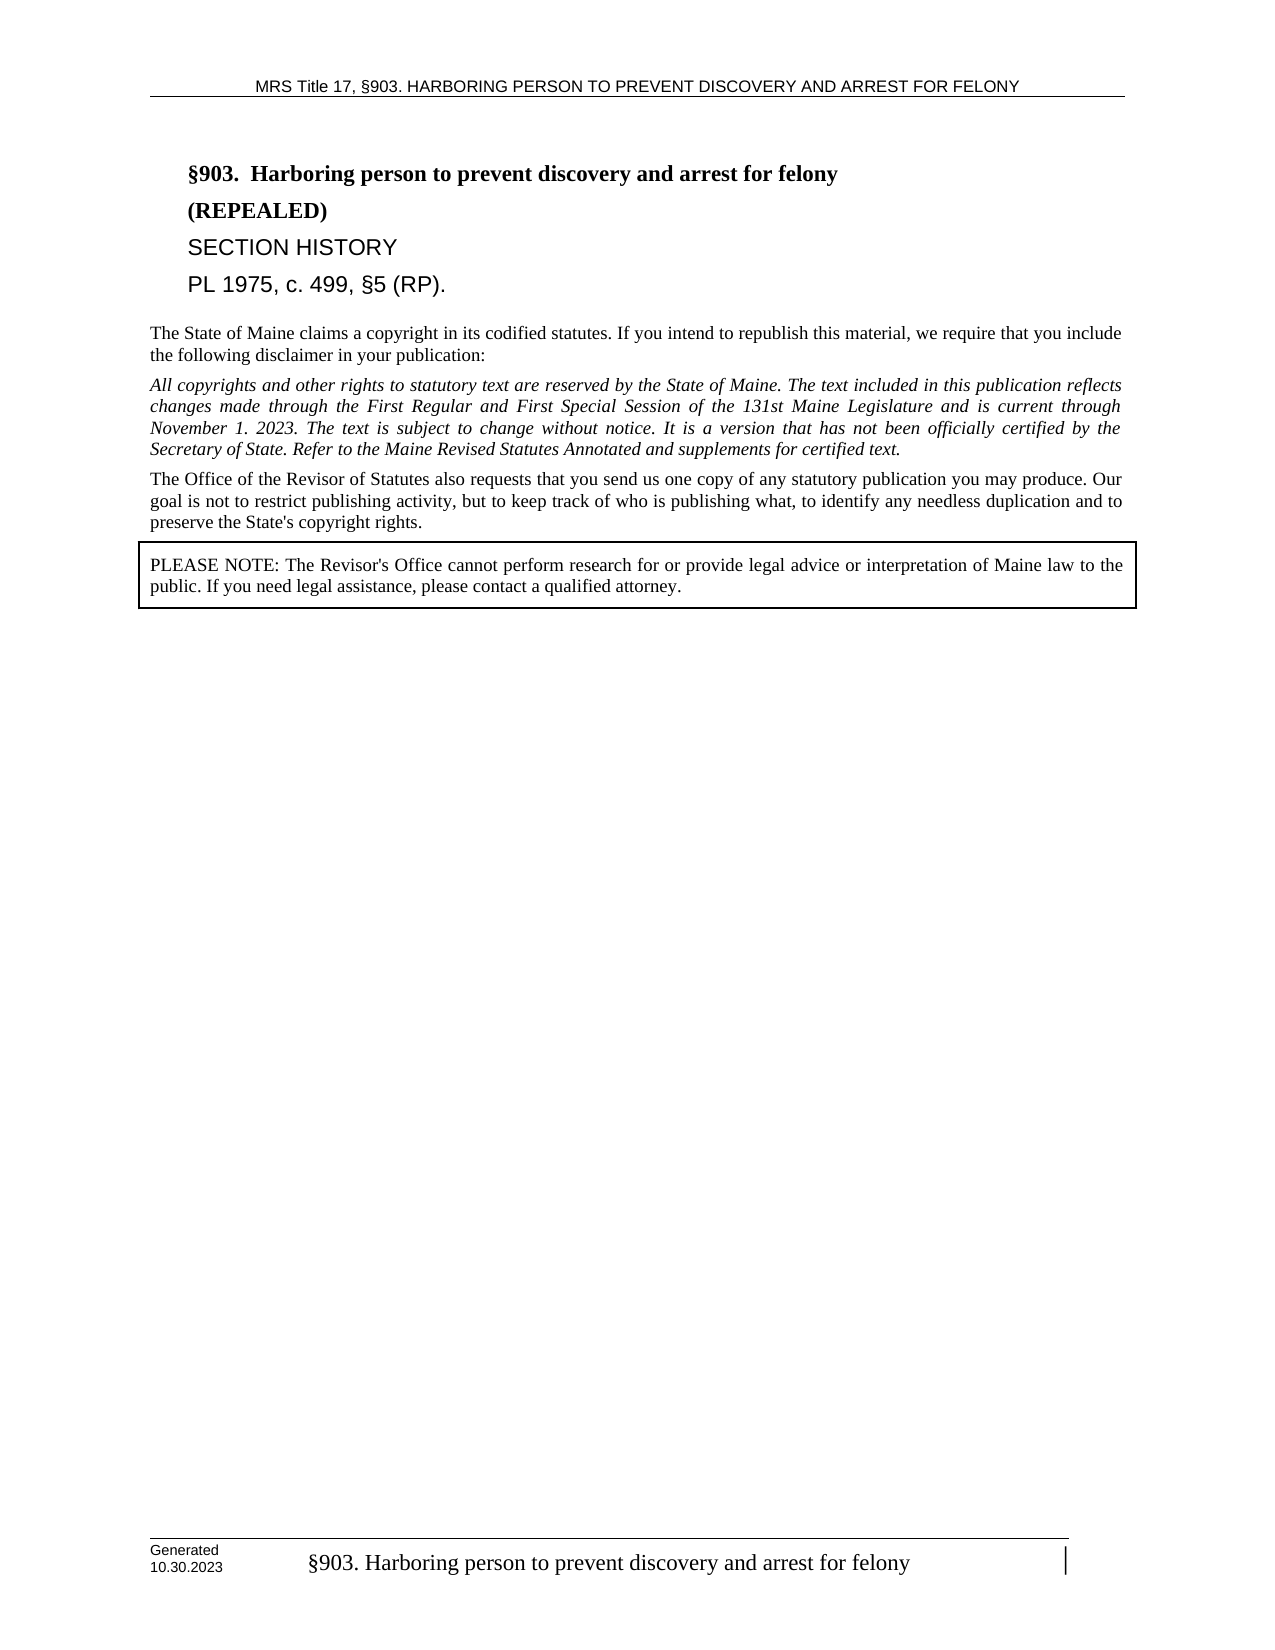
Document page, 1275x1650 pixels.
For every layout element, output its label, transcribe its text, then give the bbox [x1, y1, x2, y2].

text All copyrights and other rights to statutory text are reserved by the State of Maine. The text included in this publication reflects changes made through the First Regular and First Special Session of the 131st Maine Legislature and is current through November 1. 2023 . The text is subject to change without notice. It is a version that has not been officially certified by the Secretary of State. Refer to the Maine Revised Statutes Annotated and supplements for certified text. [150, 373, 1125, 460]
text SECTION HISTORY [187, 234, 1125, 260]
text PLEASE NOTE: The Revisor's Office cannot perform research for or provide legal advice or interpretation of Maine law to the public. If you need legal assistance, please contact a qualified attorney. [140, 543, 1135, 607]
text §903. Harboring person to prevent discovery and arrest for felony [187, 160, 1125, 187]
text The Office of the Revisor of Statutes also requests that you send us one copy of any statutory publication you may produce. Our goal is not to restrict publishing activity, but to keep track of who is publishing what, to identify any needless duplication and to preserve the State's copyright rights. [150, 468, 1125, 533]
text PL 1975, c. 499, §5 (RP). [187, 271, 1125, 297]
text (REPEALED) [187, 197, 1125, 223]
text The State of Maine claims a copyright in its codified statutes. If you intend to republish this material, we require that you include the following disclaimer in your publication: [150, 322, 1125, 365]
